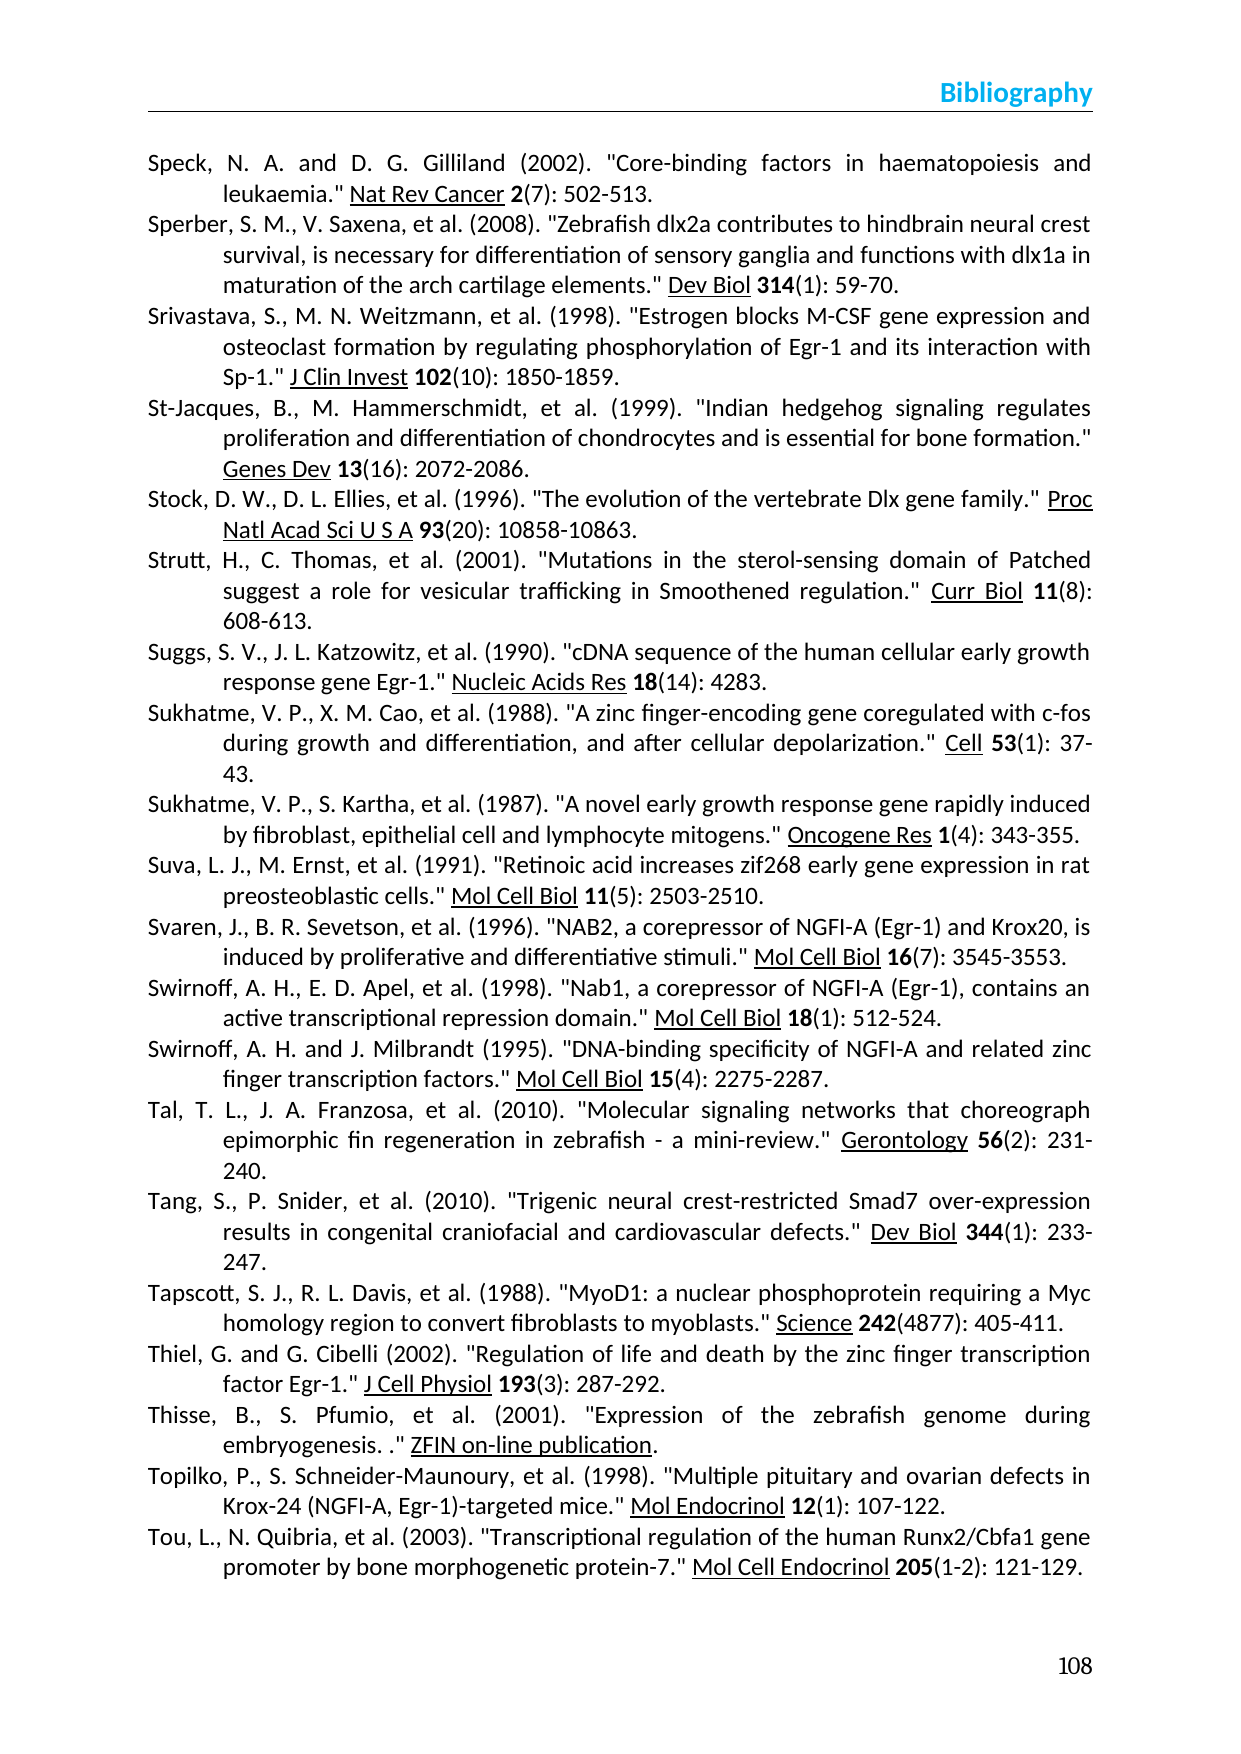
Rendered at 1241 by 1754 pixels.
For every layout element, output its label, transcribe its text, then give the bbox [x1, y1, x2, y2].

text Sperber, S. M., V. Saxena, et al. (2008). "Zebrafish dlx2a contributes to hindbrain neural crest survival, is necessary for differentiation of sensory ganglia and functions with dlx1a in maturation of the arch cartilage elements." Dev Biol 314(1): 59-70. [148, 209, 1093, 300]
text Thiel, G. and G. Cibelli (2002). "Regulation of life and death by the zinc finger transcription factor Egr-1." J Cell Physiol 193(3): 287-292. [148, 1338, 1093, 1399]
text Tapscott, S. J., R. L. Davis, et al. (1988). "MyoD1: a nuclear phosphoprotein requiring a Myc homology region to convert fibroblasts to myoblasts." Science 242(4877): 405-411. [148, 1277, 1093, 1338]
text Sukhatme, V. P., X. M. Cao, et al. (1988). "A zinc finger-encoding gene coregulated with c-fos during growth and differentiation, and after cellular depolarization." Cell 53(1): 37-43. [148, 697, 1093, 788]
text Tal, T. L., J. A. Franzosa, et al. (2010). "Molecular signaling networks that choreograph epimorphic fin regeneration in zebrafish - a mini-review." Gerontology 56(2): 231-240. [148, 1094, 1093, 1185]
text Strutt, H., C. Thomas, et al. (2001). "Mutations in the sterol-sensing domain of Patched suggest a role for vesicular trafficking in Smoothened regulation." Curr Biol 11(8): 608-613. [148, 544, 1093, 636]
text Swirnoff, A. H. and J. Milbrandt (1995). "DNA-binding specificity of NGFI-A and related zinc finger transcription factors." Mol Cell Biol 15(4): 2275-2287. [148, 1033, 1093, 1094]
text Topilko, P., S. Schneider-Maunoury, et al. (1998). "Multiple pituitary and ovarian defects in Krox-24 (NGFI-A, Egr-1)-targeted mice." Mol Endocrinol 12(1): 107-122. [148, 1460, 1093, 1521]
text Tou, L., N. Quibria, et al. (2003). "Transcriptional regulation of the human Runx2/Cbfa1 gene promoter by bone morphogenetic protein-7." Mol Cell Endocrinol 205(1-2): 121-129. [148, 1521, 1093, 1582]
text Speck, N. A. and D. G. Gilliland (2002). "Core-binding factors in haematopoiesis and leukaemia." Nat Rev Cancer 2(7): 502-513. [148, 148, 1093, 209]
text Stock, D. W., D. L. Ellies, et al. (1996). "The evolution of the vertebrate Dlx gene family." Proc Natl Acad Sci U S A 93(20): 10858-10863. [148, 483, 1093, 544]
text Thisse, B., S. Pfumio, et al. (2001). "Expression of the zebrafish genome during embryogenesis. ." ZFIN on-line publication. [148, 1399, 1093, 1460]
text St-Jacques, B., M. Hammerschmidt, et al. (1999). "Indian hedgehog signaling regulates proliferation and differentiation of chondrocytes and is essential for bone formation." Genes Dev 13(16): 2072-2086. [148, 392, 1093, 483]
text Sukhatme, V. P., S. Kartha, et al. (1987). "A novel early growth response gene rapidly induced by fibroblast, epithelial cell and lymphocyte mitogens." Oncogene Res 1(4): 343-355. [148, 788, 1093, 849]
text Suva, L. J., M. Ernst, et al. (1991). "Retinoic acid increases zif268 early gene expression in rat preosteoblastic cells." Mol Cell Biol 11(5): 2503-2510. [148, 849, 1093, 911]
text Swirnoff, A. H., E. D. Apel, et al. (1998). "Nab1, a corepressor of NGFI-A (Egr-1), contains an active transcriptional repression domain." Mol Cell Biol 18(1): 512-524. [148, 972, 1093, 1033]
text Suggs, S. V., J. L. Katzowitz, et al. (1990). "cDNA sequence of the human cellular early growth response gene Egr-1." Nucleic Acids Res 18(14): 4283. [148, 636, 1093, 697]
text Svaren, J., B. R. Sevetson, et al. (1996). "NAB2, a corepressor of NGFI-A (Egr-1) and Krox20, is induced by proliferative and differentiative stimuli." Mol Cell Biol 16(7): 3545-3553. [148, 911, 1093, 972]
text Srivastava, S., M. N. Weitzmann, et al. (1998). "Estrogen blocks M-CSF gene expression and osteoclast formation by regulating phosphorylation of Egr-1 and its interaction with Sp-1." J Clin Invest 102(10): 1850-1859. [148, 300, 1093, 392]
text Tang, S., P. Snider, et al. (2010). "Trigenic neural crest-restricted Smad7 over-expression results in congenital craniofacial and cardiovascular defects." Dev Biol 344(1): 233-247. [148, 1185, 1093, 1277]
